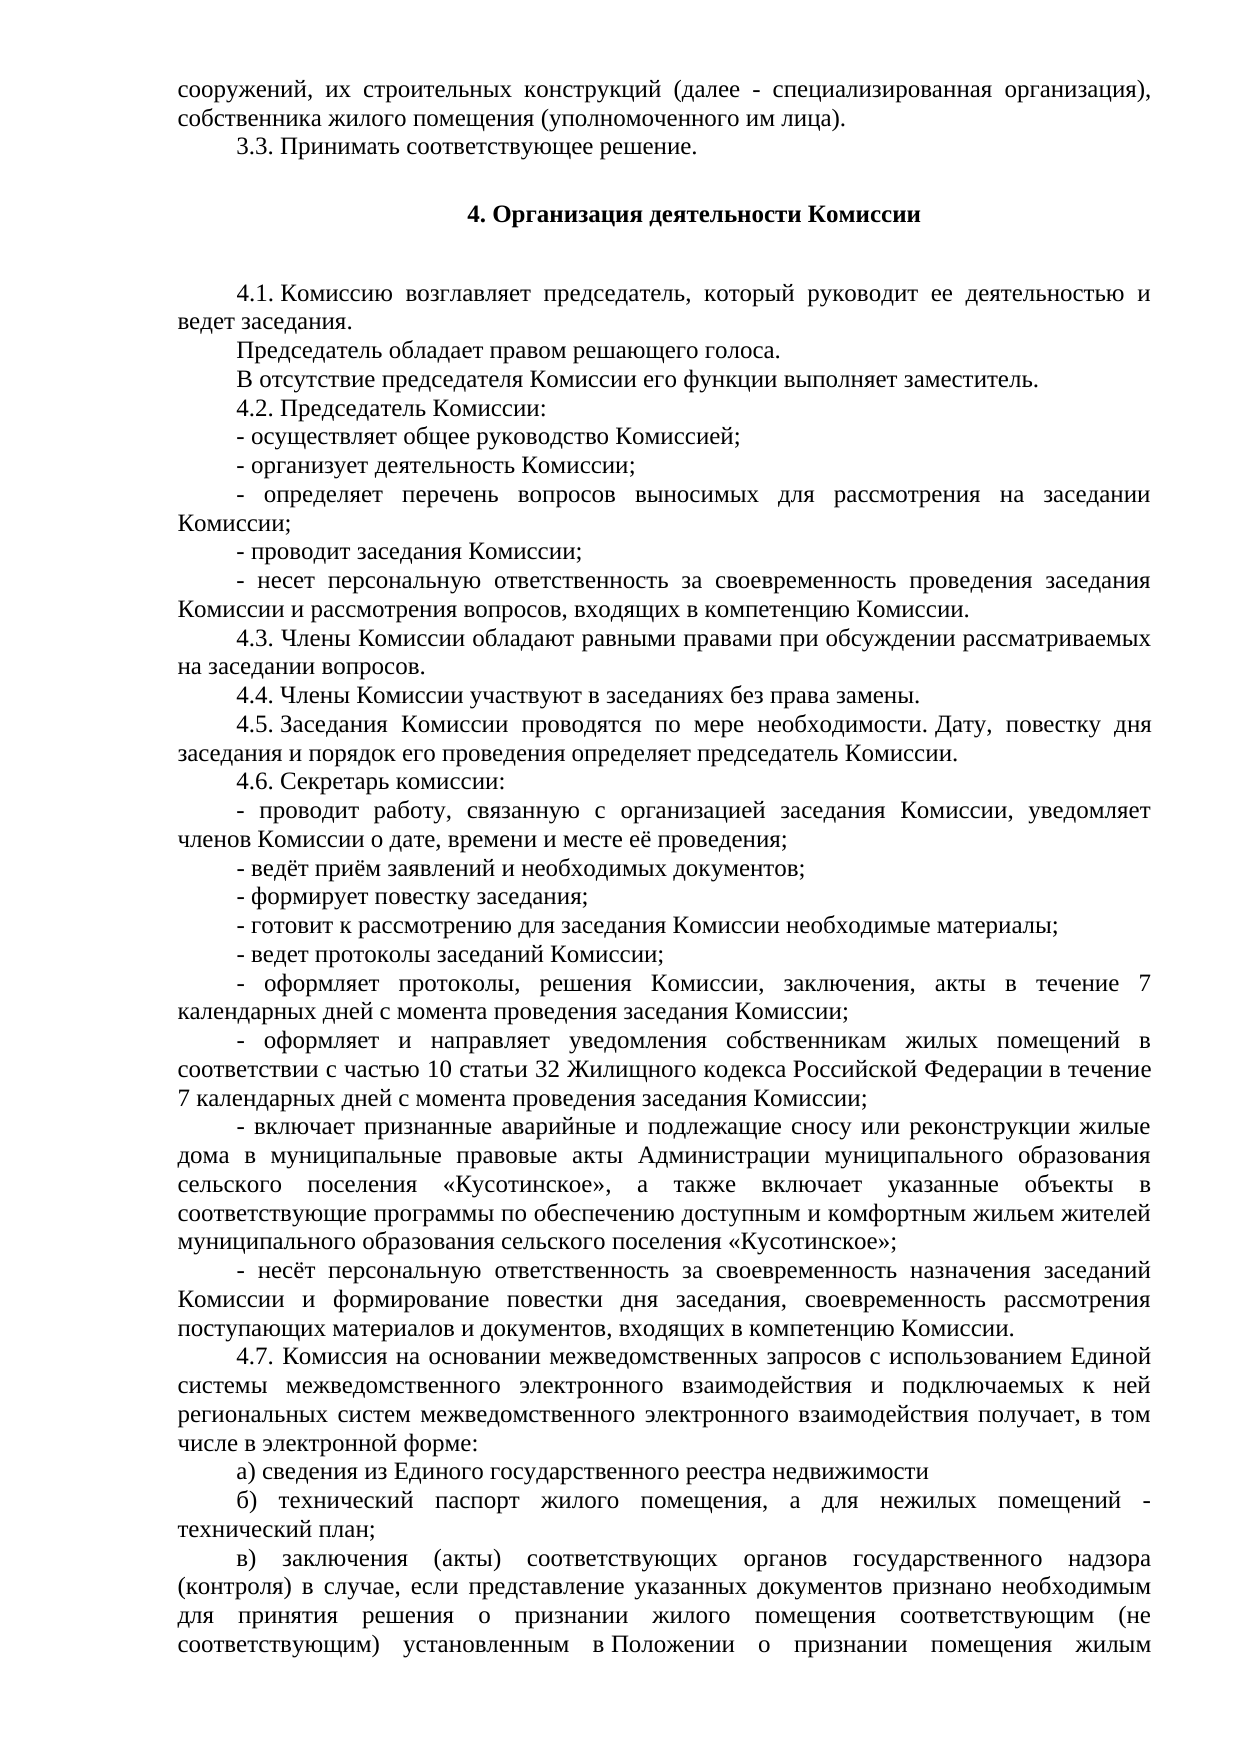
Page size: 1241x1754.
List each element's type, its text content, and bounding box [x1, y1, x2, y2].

text - несет персональную ответственность за своевременность проведения заседания Комиссии и рассмотрения вопросов, входящих в компетенцию Комиссии. [177, 565, 1152, 623]
text б) технический паспорт жилого помещения, а для нежилых помещений - технический план; [177, 1485, 1152, 1543]
text В отсутствие председателя Комиссии его функции выполняет заместитель. [177, 364, 1152, 393]
text - ведет протоколы заседаний Комиссии; [177, 939, 1152, 968]
text - формирует повестку заседания; [177, 881, 1152, 910]
text 4.7. Комиссия на основании межведомственных запросов с использованием Единой системы межведомственного электронного взаимодействия и подключаемых к ней региональных систем межведомственного электронного взаимодействия получает, в том числе в электронной форме: [177, 1341, 1152, 1456]
text 4.2. Председатель Комиссии: [177, 393, 1152, 421]
text - оформляет и направляет уведомления собственникам жилых помещений в соответствии с частью 10 статьи 32 Жилищного кодекса Российской Федерации в течение 7 календарных дней с момента проведения заседания Комиссии; [177, 1025, 1152, 1111]
text - оформляет протоколы, решения Комиссии, заключения, акты в течение 7 календарных дней с момента проведения заседания Комиссии; [177, 968, 1152, 1025]
text 4.4. Члены Комиссии участвуют в заседаниях без права замены. [177, 680, 1152, 709]
text - проводит заседания Комиссии; [177, 536, 1152, 565]
text - осуществляет общее руководство Комиссией; [177, 421, 1152, 450]
text Председатель обладает правом решающего голоса. [177, 335, 1152, 364]
text - готовит к рассмотрению для заседания Комиссии необходимые материалы; [177, 910, 1152, 939]
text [177, 74, 1152, 131]
text - несёт персональную ответственность за своевременность назначения заседаний Комиссии и формирование повестки дня заседания, своевременность рассмотрения поступающих материалов и документов, входящих в компетенцию Комиссии. [177, 1255, 1152, 1341]
text а) сведения из Единого государственного реестра недвижимости [177, 1456, 1152, 1485]
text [177, 1543, 1152, 1658]
text - включает признанные аварийные и подлежащие сносу или реконструкции жилые дома в муниципальные правовые акты Администрации муниципального образования сельского поселения «Кусотинское», а также включает указанные объекты в соответствующие программы по обеспечению доступным и комфортным жильем жителей муниципального образования сельского поселения «Кусотинское»; [177, 1111, 1152, 1255]
text 4. Организация деятельности Комиссии [177, 199, 1152, 228]
text - проводит работу, связанную с организацией заседания Комиссии, уведомляет членов Комиссии о дате, времени и месте её проведения; [177, 795, 1152, 853]
text - ведёт приём заявлений и необходимых документов; [177, 853, 1152, 881]
text - организует деятельность Комиссии; [177, 450, 1152, 479]
text 4.5. Заседания Комиссии проводятся по мере необходимости. Дату, повестку дня заседания и порядок его проведения определяет председатель Комиссии. [177, 709, 1152, 766]
text 3.3. Принимать соответствующее решение. [177, 131, 1152, 160]
text 4.6. Секретарь комиссии: [177, 766, 1152, 795]
text - определяет перечень вопросов выносимых для рассмотрения на заседании Комиссии; [177, 479, 1152, 536]
text 4.1. Комиссию возглавляет председатель, который руководит ее деятельностью и ведет заседания. [177, 278, 1152, 335]
text 4.3. Члены Комиссии обладают равными правами при обсуждении рассматриваемых на заседании вопросов. [177, 623, 1152, 680]
